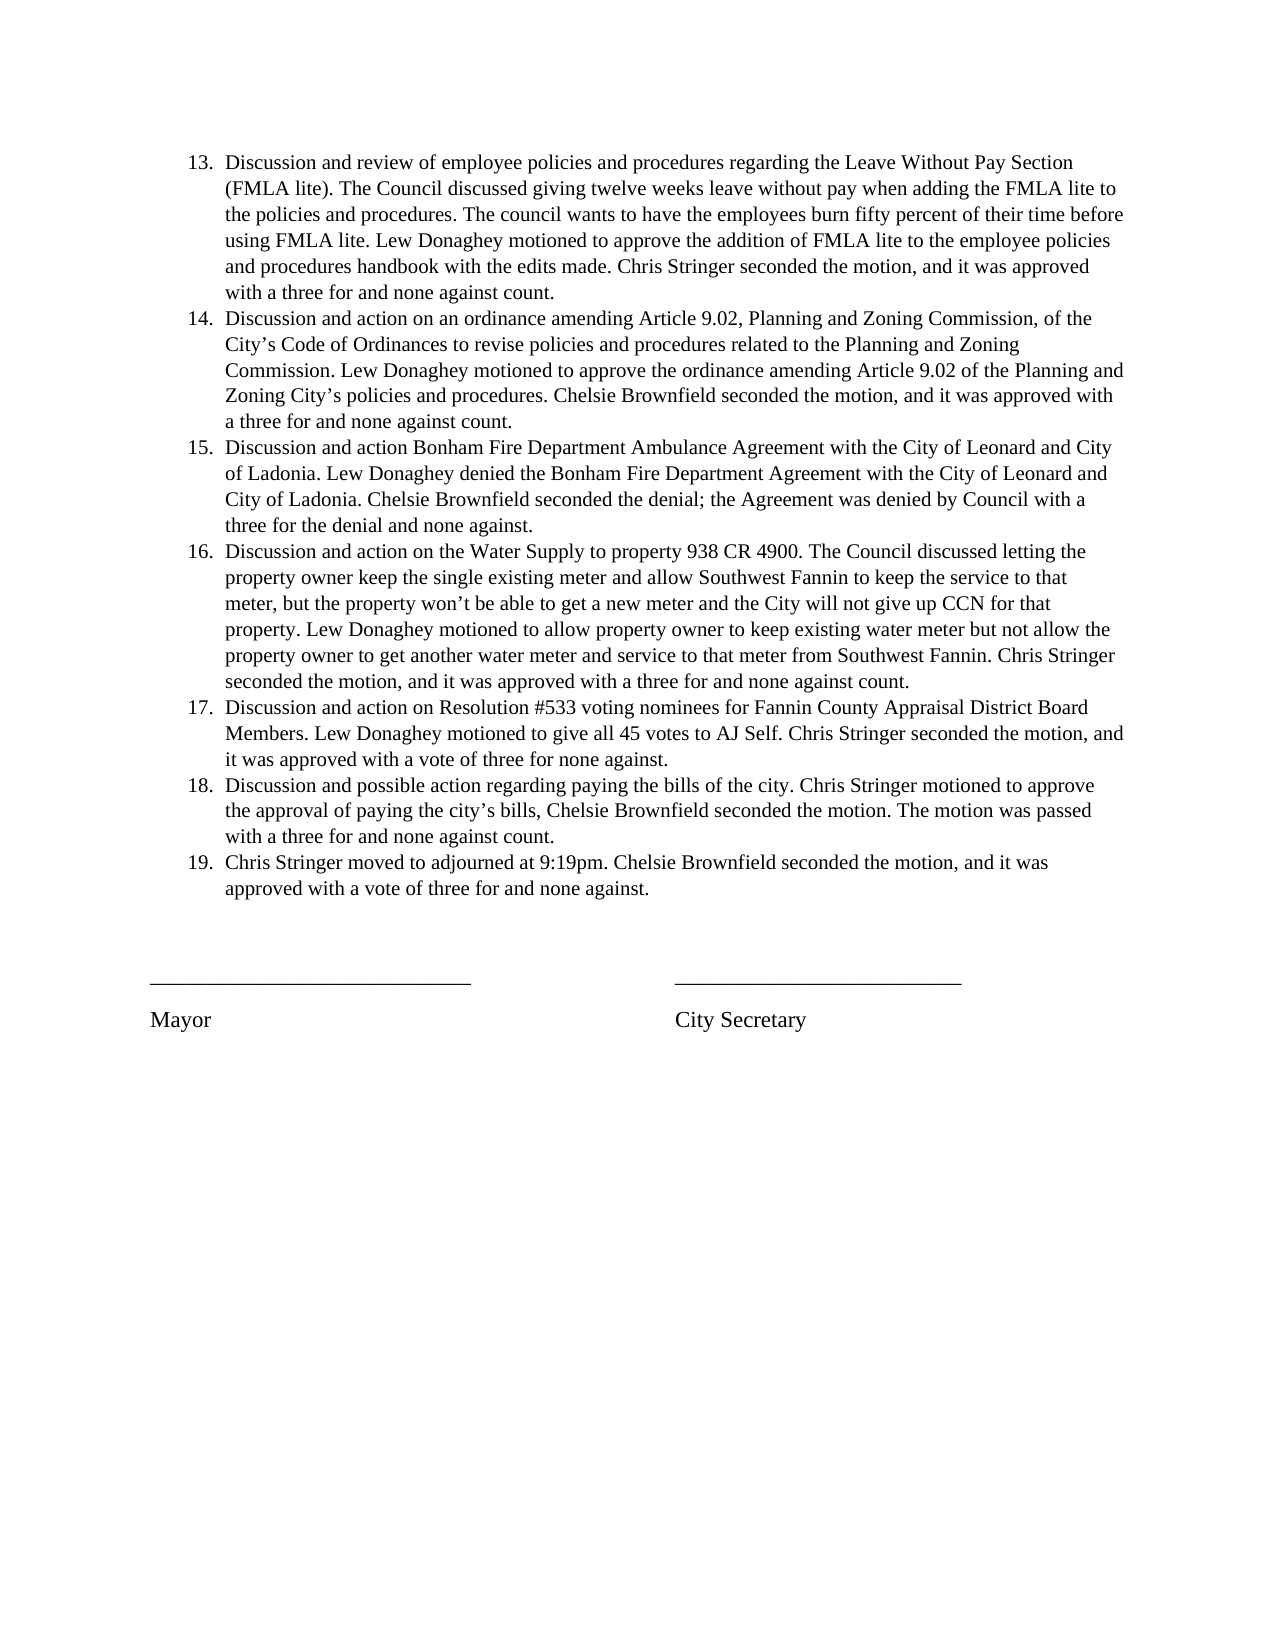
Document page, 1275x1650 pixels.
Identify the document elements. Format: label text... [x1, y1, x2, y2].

list Discussion and action on an ordinance amending Article 9.02, Planning and Zoning Commission, of the City’s Code of Ordinances to revise policies and procedures related to the Planning and Zoning Commission. Lew Donaghey motioned to approve the ordinance amending Article 9.02 of the Planning and Zoning City’s policies and procedures. Chelsie Brownfield seconded the motion, and it was approved with a three for and none against count. [187, 306, 1125, 433]
list Discussion and action Bonham Fire Department Ambulance Agreement with the City of Leonard and City of Ladonia. Lew Donaghey denied the Bonham Fire Department Agreement with the City of Leonard and City of Ladonia. Chelsie Brownfield seconded the denial; the Agreement was denied by Council with a three for the denial and none against. [187, 435, 1125, 537]
list Discussion and action on Resolution #533 voting nominees for Fannin County Appraisal District Board Members. Lew Donaghey motioned to give all 45 votes to AJ Self. Chris Stringer seconded the motion, and it was approved with a vote of three for none against. [187, 695, 1125, 771]
list Chris Stringer moved to adjourned at 9:19pm. Chelsie Brownfield seconded the motion, and it was approved with a vote of three for and none against. [187, 850, 1125, 900]
list Discussion and review of employee policies and procedures regarding the Leave Without Pay Section (FMLA lite). The Council discussed giving twelve weeks leave without pay when adding the FMLA lite to the policies and procedures. The council wants to have the employees burn fifty percent of their time before using FMLA lite. Lew Donaghey motioned to approve the addition of FMLA lite to the employee policies and procedures handbook with the edits made. Chris Stringer seconded the motion, and it was approved with a three for and none against count. [187, 150, 1125, 304]
list Discussion and possible action regarding paying the bills of the city. Chris Stringer motioned to approve the approval of paying the city’s bills, Chelsie Brownfield seconded the motion. The motion was passed with a three for and none against count. [187, 772, 1125, 848]
list Discussion and action on the Water Supply to property 938 CR 4900. The Council discussed letting the property owner keep the single existing meter and allow Southwest Fannin to keep the service to that meter, but the property won’t be able to get a new meter and the City will not give up CCN for that property. Lew Donaghey motioned to allow property owner to keep existing water meter but not allow the property owner to get another water meter and service to that meter from Southwest Fannin. Chris Stringer seconded the motion, and it was approved with a three for and none against count. [187, 539, 1125, 693]
text ____________________________ _________________________ [150, 961, 1125, 988]
text Mayor City Secretary [150, 1007, 1125, 1033]
